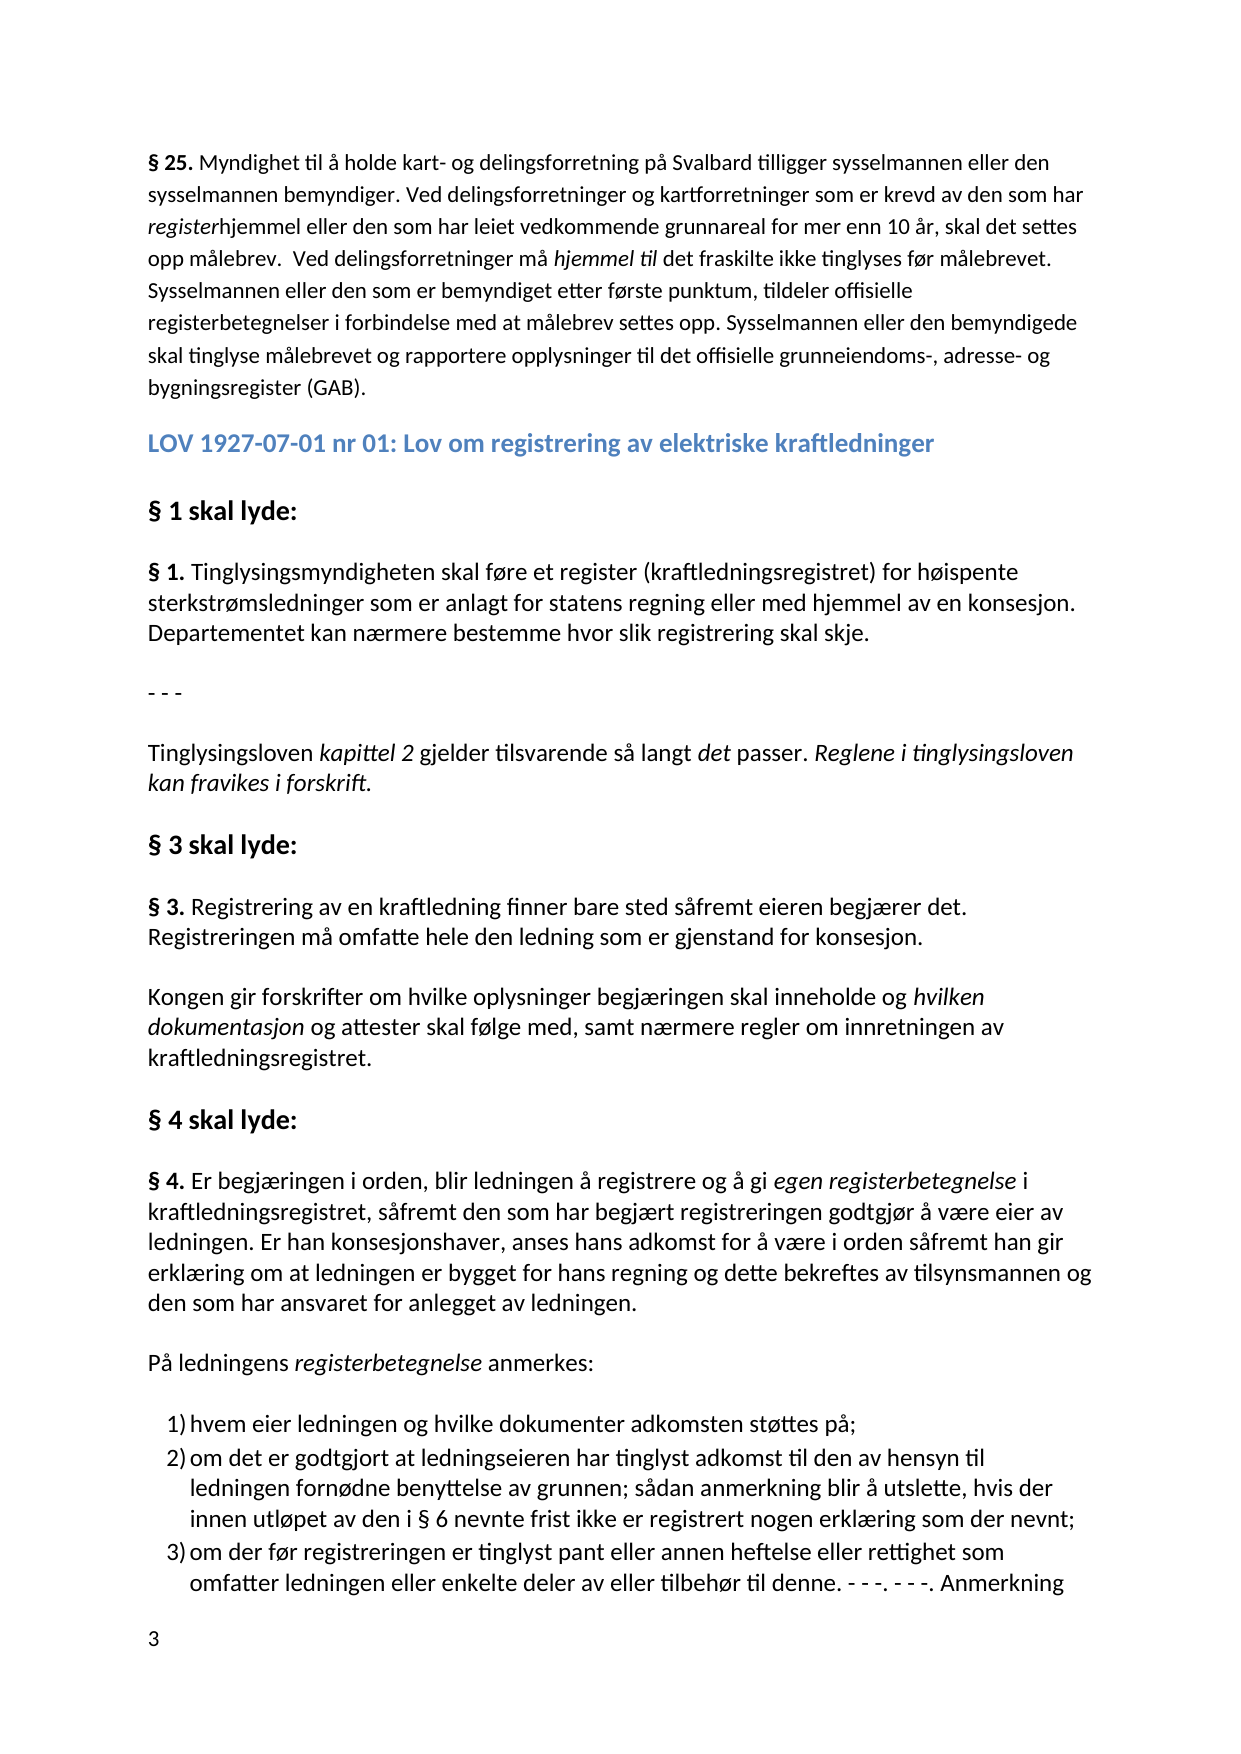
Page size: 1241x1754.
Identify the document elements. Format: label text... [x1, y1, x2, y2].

subtitle LOV 1927-07-01 nr 01: Lov om registrering av elektriske kraftledninger [148, 426, 1093, 459]
subtitle § 4 skal lyde: [148, 1102, 1093, 1136]
subtitle § 1 skal lyde: [148, 493, 1093, 527]
table_header hvem eier ledningen og hvilke dokumenter adkomsten støttes på; [188, 1407, 1091, 1440]
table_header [188, 1535, 1091, 1599]
text På ledningens registerbetegnelse anmerkes: [148, 1347, 1093, 1377]
subtitle § 3 skal lyde: [148, 827, 1093, 862]
text Tinglysingsloven kapittel 2 gjelder tilsvarende så langt det passer. Reglene i tinglysingsloven kan fravikes i forskrift. [148, 737, 1093, 798]
table_header 2) [146, 1440, 188, 1535]
text Kongen gir forskrifter om hvilke oplysninger begjæringen skal inneholde og hvilken dokumentasjon og attester skal følge med, samt nærmere regler om innretningen av kraftledningsregistret. [148, 981, 1093, 1072]
text § 3. Registrering av en kraftledning finner bare sted såfremt eieren begjærer det. Registreringen må omfatte hele den ledning som er gjenstand for konsesjon. [148, 891, 1093, 952]
text - - - [148, 677, 1093, 708]
table_header 3) [146, 1535, 188, 1599]
text § 25. Myndighet til å holde kart- og delingsforretning på Svalbard tilligger sysselmannen eller den sysselmannen bemyndiger. Ved delingsforretninger og kartforretninger som er krevd av den som har registerhjemmel eller den som har leiet vedkommende grunnareal for mer enn 10 år, skal det settes opp målebrev. Ved delingsforretninger må hjemmel til det fraskilte ikke tinglyses før målebrevet. Sysselmannen eller den som er bemyndiget etter første punktum, tildeler offisielle registerbetegnelser i forbindelse med at målebrev settes opp. Sysselmannen eller den bemyndigede skal tinglyse målebrevet og rapportere opplysninger til det offisielle grunneiendoms-, adresse- og bygningsregister (GAB). [148, 148, 1093, 401]
table_header om det er godtgjort at ledningseieren har tinglyst adkomst til den av hensyn til ledningen fornødne benyttelse av grunnen; sådan anmerkning blir å utslette, hvis der innen utløpet av den i § 6 nevnte frist ikke er registrert nogen erklæring som der nevnt; [188, 1440, 1091, 1535]
table_header 1) [146, 1407, 188, 1440]
text § 4. Er begjæringen i orden, blir ledningen å registrere og å gi egen registerbetegnelse i kraftledningsregistret, såfremt den som har begjært registreringen godtgjør å være eier av ledningen. Er han konsesjonshaver, anses hans adkomst for å være i orden såfremt han gir erklæring om at ledningen er bygget for hans regning og dette bekreftes av tilsynsmannen og den som har ansvaret for anlegget av ledningen. [148, 1165, 1093, 1318]
text § 1. Tinglysingsmyndigheten skal føre et register (kraftledningsregistret) for høispente sterkstrømsledninger som er anlagt for statens regning eller med hjemmel av en konsesjon. Departementet kan nærmere bestemme hvor slik registrering skal skje. [148, 557, 1093, 648]
